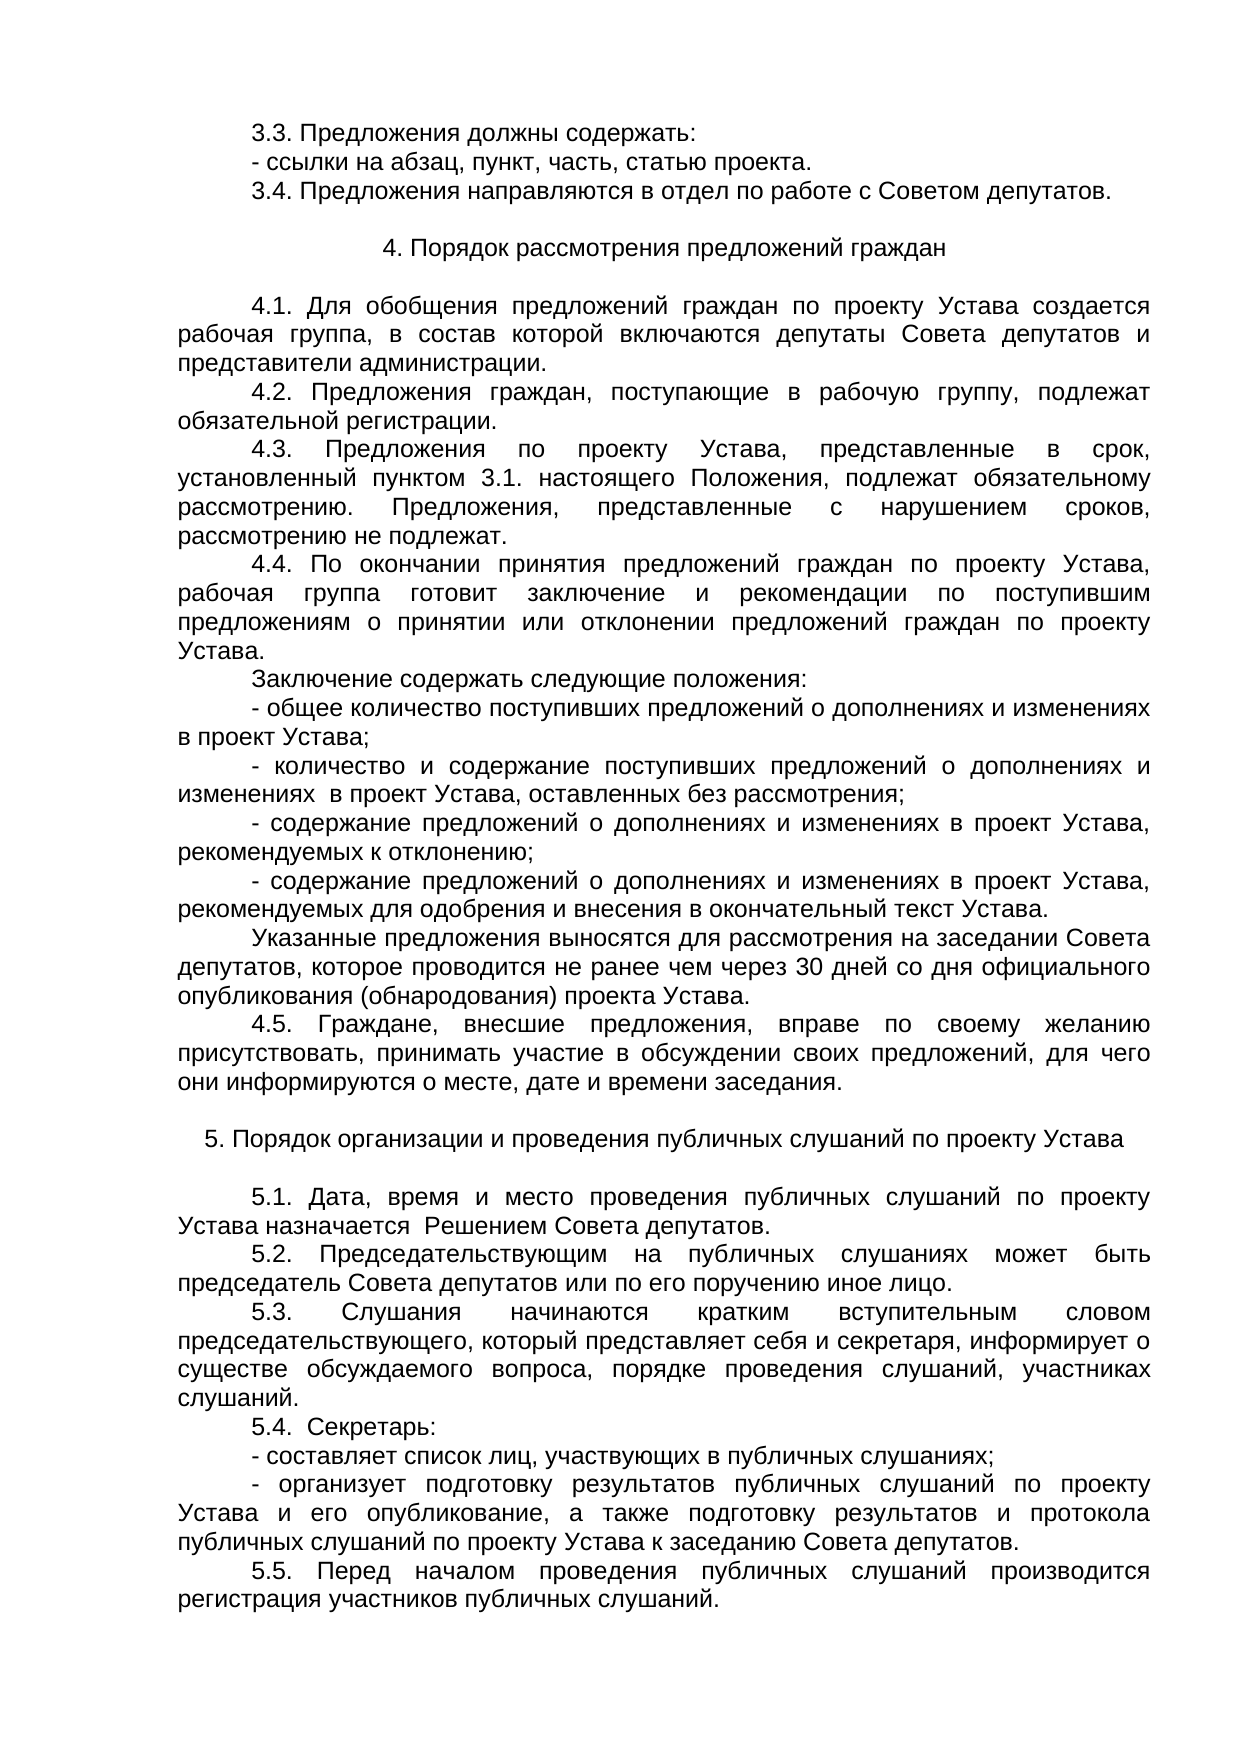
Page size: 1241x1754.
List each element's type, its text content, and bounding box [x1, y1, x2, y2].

text 3.3. Предложения должны содержать: [177, 118, 1152, 147]
text 4. Порядок рассмотрения предложений граждан [177, 233, 1152, 262]
text 5.1. Дата, время и место проведения публичных слушаний по проекту Устава назначается Решением Совета депутатов. [177, 1182, 1152, 1239]
text 4.4. По окончании принятия предложений граждан по проекту Устава, рабочая группа готовит заключение и рекомендации по поступившим предложениям о принятии или отклонении предложений граждан по проекту Устава. [177, 549, 1152, 664]
text 5.5. Перед началом проведения публичных слушаний производится регистрация участников публичных слушаний. [177, 1556, 1152, 1613]
text 5.2. Председательствующим на публичных слушаниях может быть председатель Совета депутатов или по его поручению иное лицо. [177, 1239, 1152, 1297]
text - составляет список лиц, участвующих в публичных слушаниях; [177, 1441, 1152, 1469]
text 4.5. Граждане, внесшие предложения, вправе по своему желанию присутствовать, принимать участие в обсуждении своих предложений, для чего они информируются о месте, дате и времени заседания. [177, 1009, 1152, 1096]
text Заключение содержать следующие положения: [177, 664, 1152, 693]
text 5.4. Секретарь: [177, 1412, 1152, 1441]
text Указанные предложения выносятся для рассмотрения на заседании Совета депутатов, которое проводится не ранее чем через 30 дней со дня официального опубликования (обнародования) проекта Устава. [177, 923, 1152, 1009]
text 4.3. Предложения по проекту Устава, представленные в срок, установленный пунктом 3.1. настоящего Положения, подлежат обязательному рассмотрению. Предложения, представленные с нарушением сроков, рассмотрению не подлежат. [177, 434, 1152, 549]
text - ссылки на абзац, пункт, часть, статью проекта. [177, 147, 1152, 176]
text 4.2. Предложения граждан, поступающие в рабочую группу, подлежат обязательной регистрации. [177, 377, 1152, 434]
text 5. Порядок организации и проведения публичных слушаний по проекту Устава [177, 1124, 1152, 1153]
text 5.3. Слушания начинаются кратким вступительным словом председательствующего, который представляет себя и секретаря, информирует о существе обсуждаемого вопроса, порядке проведения слушаний, участниках слушаний. [177, 1297, 1152, 1412]
text 4.1. Для обобщения предложений граждан по проекту Устава создается рабочая группа, в состав которой включаются депутаты Совета депутатов и представители администрации. [177, 291, 1152, 377]
text 3.4. Предложения направляются в отдел по работе с Советом депутатов. [177, 176, 1152, 204]
text - количество и содержание поступивших предложений о дополнениях и изменениях в проект Устава, оставленных без рассмотрения; [177, 751, 1152, 808]
text - организует подготовку результатов публичных слушаний по проекту Устава и его опубликование, а также подготовку результатов и протокола публичных слушаний по проекту Устава к заседанию Совета депутатов. [177, 1469, 1152, 1556]
text - содержание предложений о дополнениях и изменениях в проект Устава, рекомендуемых к отклонению; [177, 808, 1152, 866]
text - общее количество поступивших предложений о дополнениях и изменениях в проект Устава; [177, 693, 1152, 751]
text - содержание предложений о дополнениях и изменениях в проект Устава, рекомендуемых для одобрения и внесения в окончательный текст Устава. [177, 866, 1152, 923]
